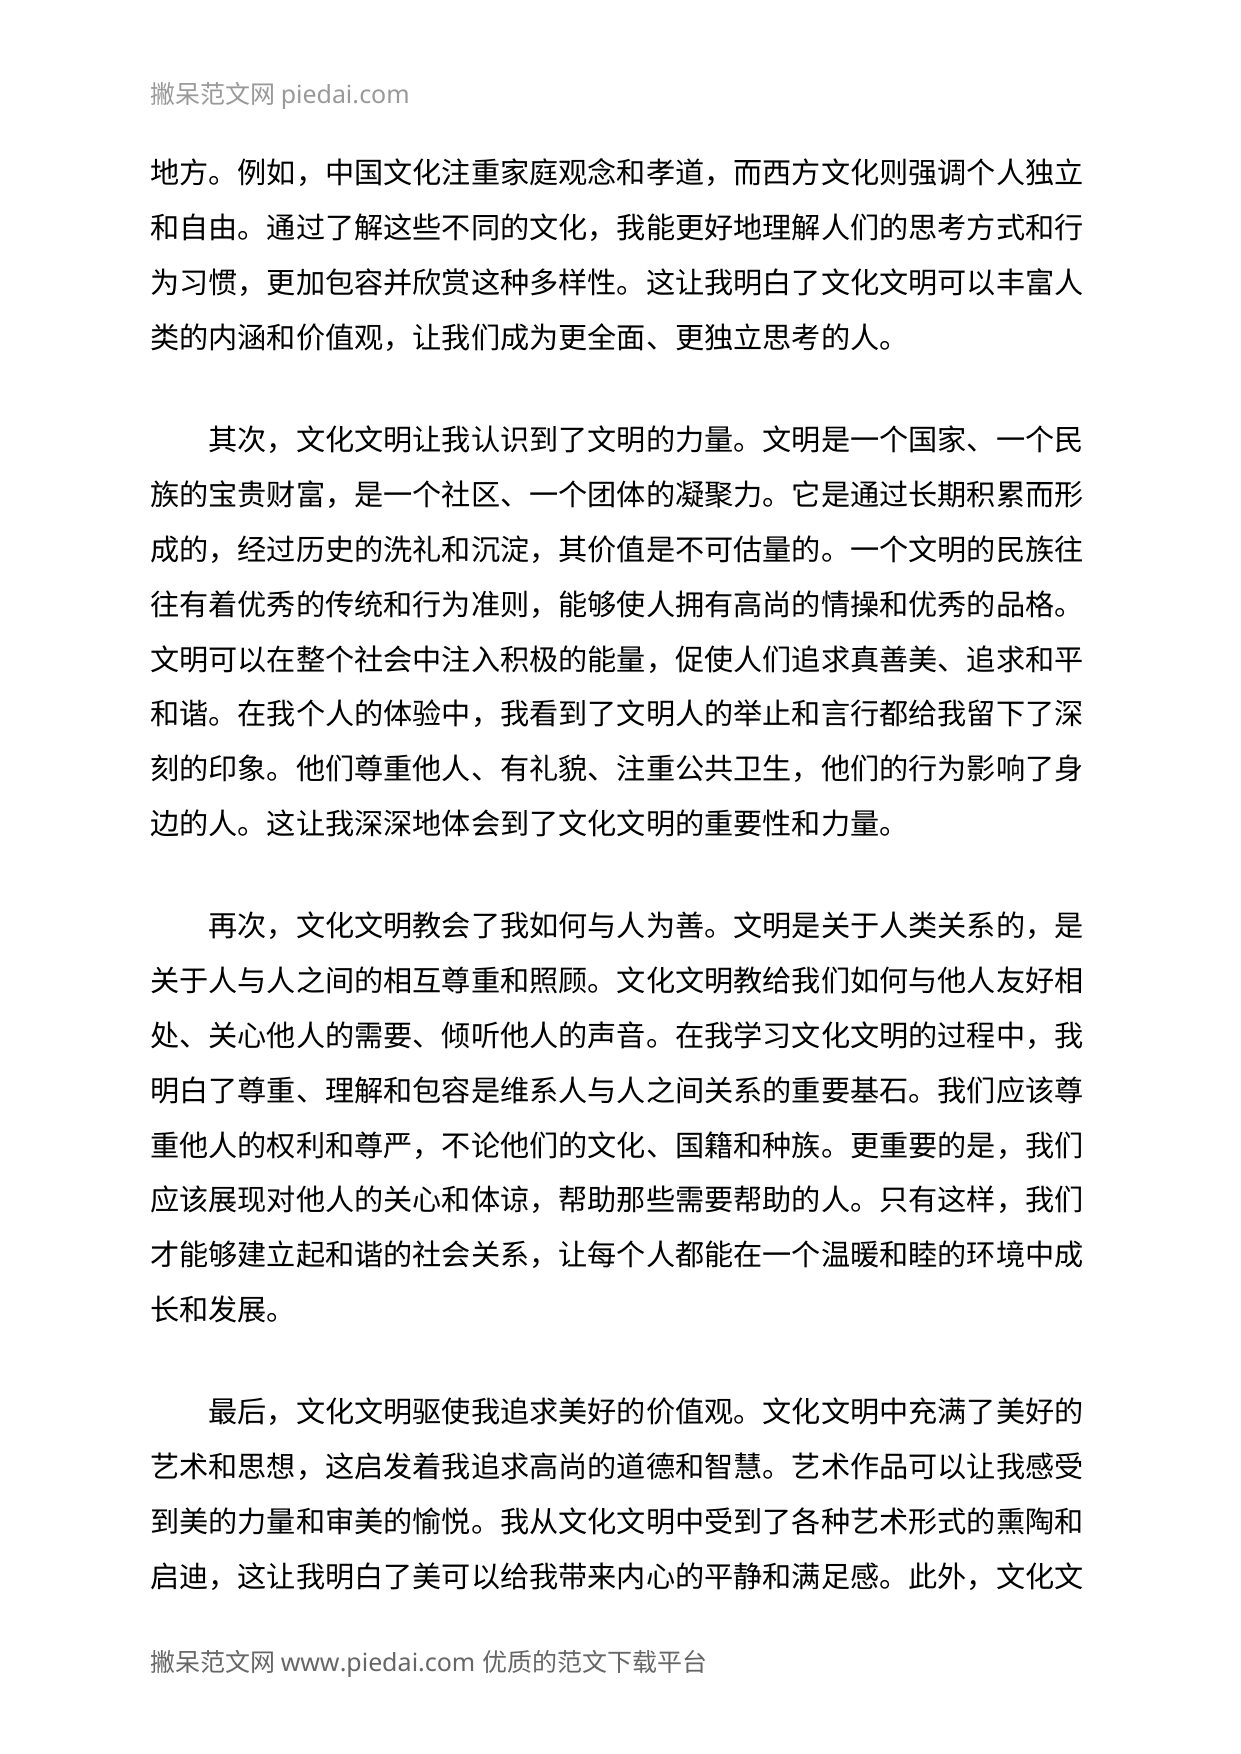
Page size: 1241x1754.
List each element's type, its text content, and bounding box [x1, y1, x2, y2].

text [150, 1388, 1090, 1596]
text 再次，文化文明教会了我如何与人为善。文明是关于人类关系的，是关于人与人之间的相互尊重和照顾。文化文明教给我们如何与他人友好相处、关心他人的需要、倾听他人的声音。在我学习文化文明的过程中，我明白了尊重、理解和包容是维系人与人之间关系的重要基石。我们应该尊重他人的权利和尊严，不论他们的文化、国籍和种族。更重要的是，我们应该展现对他人的关心和体谅，帮助那些需要帮助的人。只有这样，我们才能够建立起和谐的社会关系，让每个人都能在一个温暖和睦的环境中成长和发展。 [150, 902, 1090, 1329]
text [150, 150, 1090, 357]
text 其次，文化文明让我认识到了文明的力量。文明是一个国家、一个民族的宝贵财富，是一个社区、一个团体的凝聚力。它是通过长期积累而形成的，经过历史的洗礼和沉淀，其价值是不可估量的。一个文明的民族往往有着优秀的传统和行为准则，能够使人拥有高尚的情操和优秀的品格。文明可以在整个社会中注入积极的能量，促使人们追求真善美、追求和平和谐。在我个人的体验中，我看到了文明人的举止和言行都给我留下了深刻的印象。他们尊重他人、有礼貌、注重公共卫生，他们的行为影响了身边的人。这让我深深地体会到了文化文明的重要性和力量。 [150, 416, 1090, 843]
